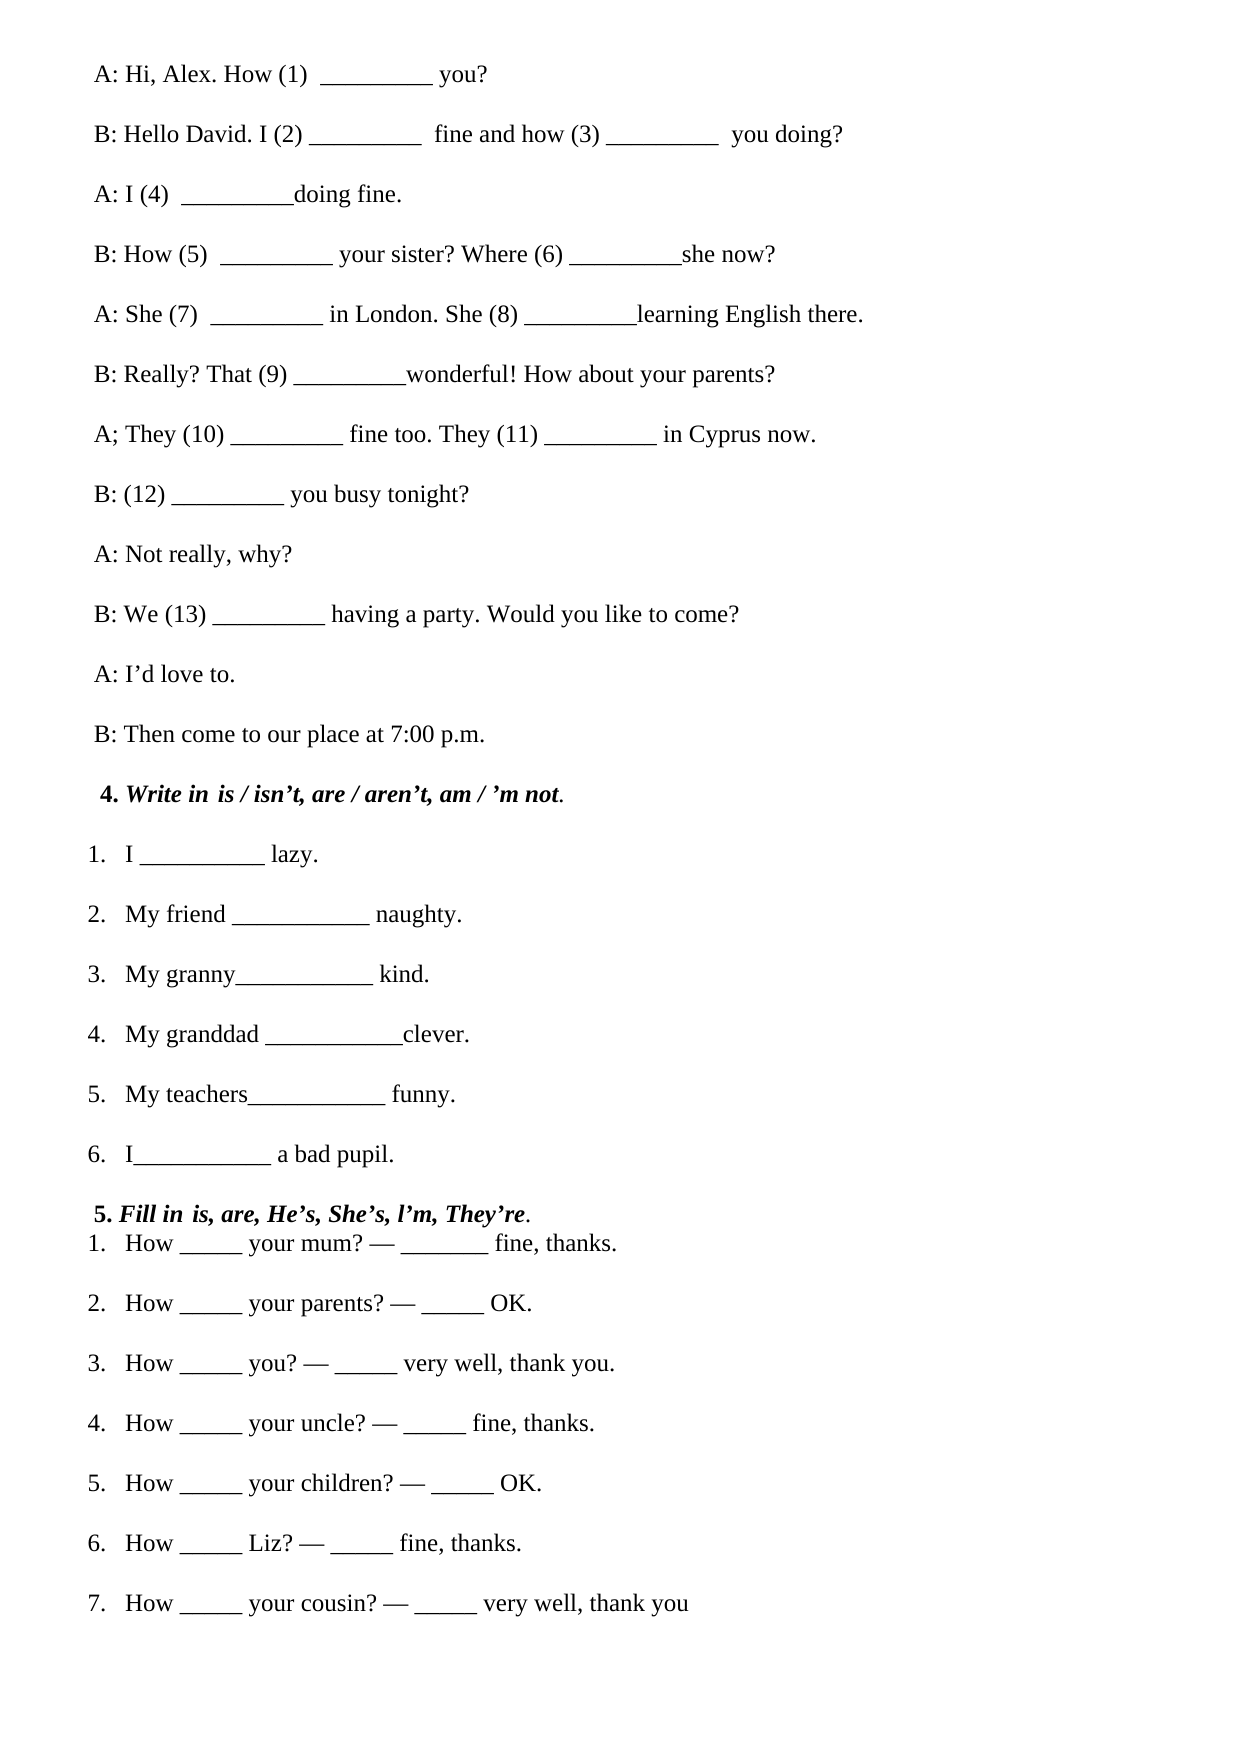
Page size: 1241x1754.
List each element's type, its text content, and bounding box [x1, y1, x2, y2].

text A: Not really, why? [94, 539, 1152, 568]
list How _____ Liz? — _____ fine, thanks. [87, 1528, 1152, 1557]
text A: Hi, Alex. How (1) _________ you? [94, 59, 1152, 88]
text A: I (4) _________doing fine. [94, 179, 1152, 208]
list How _____ your uncle? — _____ fine, thanks. [87, 1408, 1152, 1437]
list How _____ you? — _____ very well, thank you. [87, 1348, 1152, 1377]
list How _____ your cousin? — _____ very well, thank you [87, 1588, 1152, 1617]
text B: (12) _________ you busy tonight? [94, 479, 1152, 508]
list My teachers___________ funny. [87, 1079, 1152, 1108]
text A: I’d love to. [94, 659, 1152, 688]
list How _____ your mum? — _______ fine, thanks. [87, 1228, 1152, 1257]
text B: Really? That (9) _________wonderful! How about your parents? [94, 359, 1152, 388]
list My granny___________ kind. [87, 959, 1152, 988]
list How _____ your parents? — _____ OK. [87, 1288, 1152, 1317]
text B: Hello David. I (2) _________ fine and how (3) _________ you doing? [94, 119, 1152, 148]
text B: How (5) _________ your sister? Where (6) _________she now? [94, 239, 1152, 268]
text A: She (7) _________ in London. She (8) _________learning English there. [94, 299, 1152, 328]
list I __________ lazy. [87, 839, 1152, 868]
text 4. Write in is / isn’t, are / aren’t, am / ’m not. [94, 779, 1152, 808]
text B: Then come to our place at 7:00 p.m. [94, 719, 1152, 748]
text A; They (10) _________ fine too. They (11) _________ in Cyprus now. [94, 419, 1152, 448]
list My friend ___________ naughty. [87, 899, 1152, 928]
text B: We (13) _________ having a party. Would you like to come? [94, 599, 1152, 628]
text 5. Fill in is, are, He’s, She’s, l’m, They’re. [94, 1199, 1152, 1228]
list I___________ a bad pupil. [87, 1139, 1152, 1168]
list My granddad ___________clever. [87, 1019, 1152, 1048]
list How _____ your children? — _____ OK. [87, 1468, 1152, 1497]
